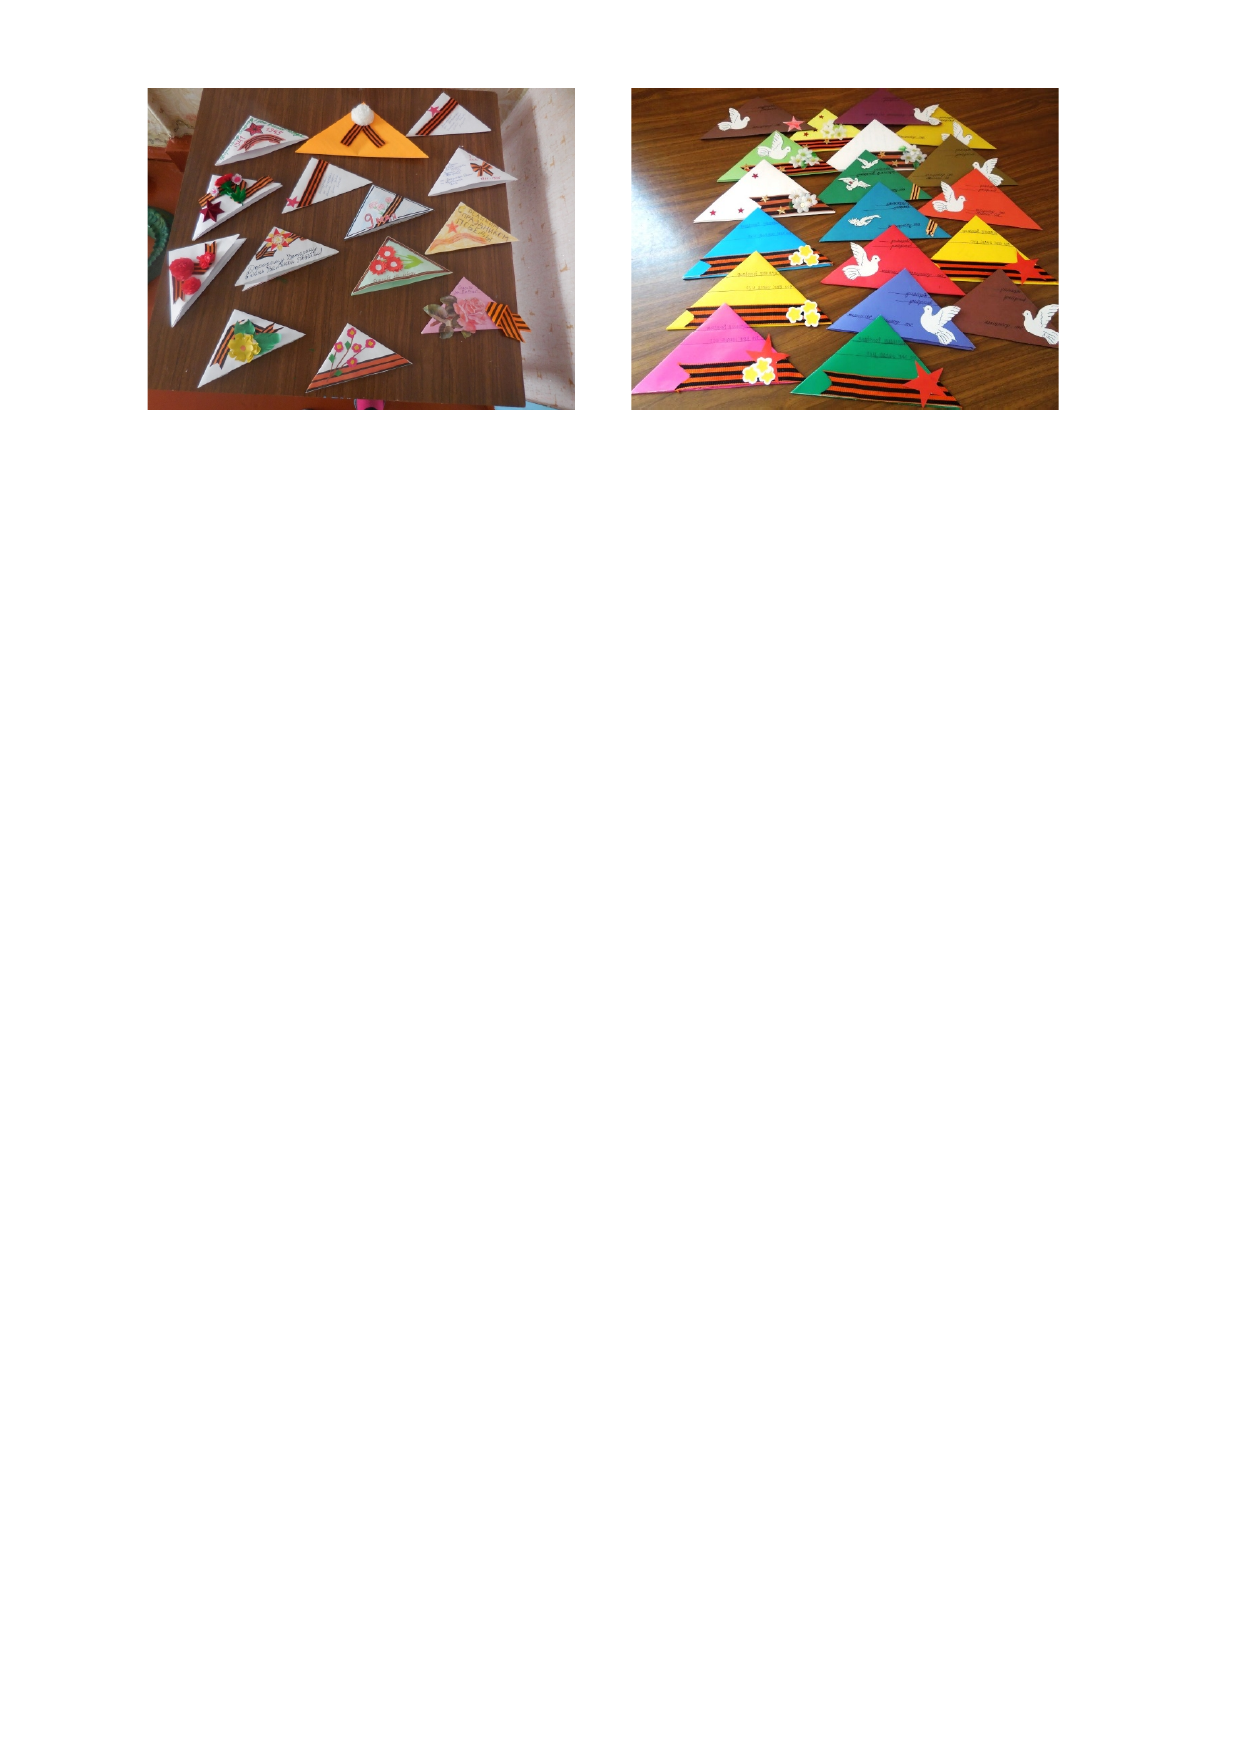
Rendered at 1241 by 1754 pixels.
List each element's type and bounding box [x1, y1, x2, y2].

picture [147, 88, 575, 410]
picture [631, 88, 1059, 410]
